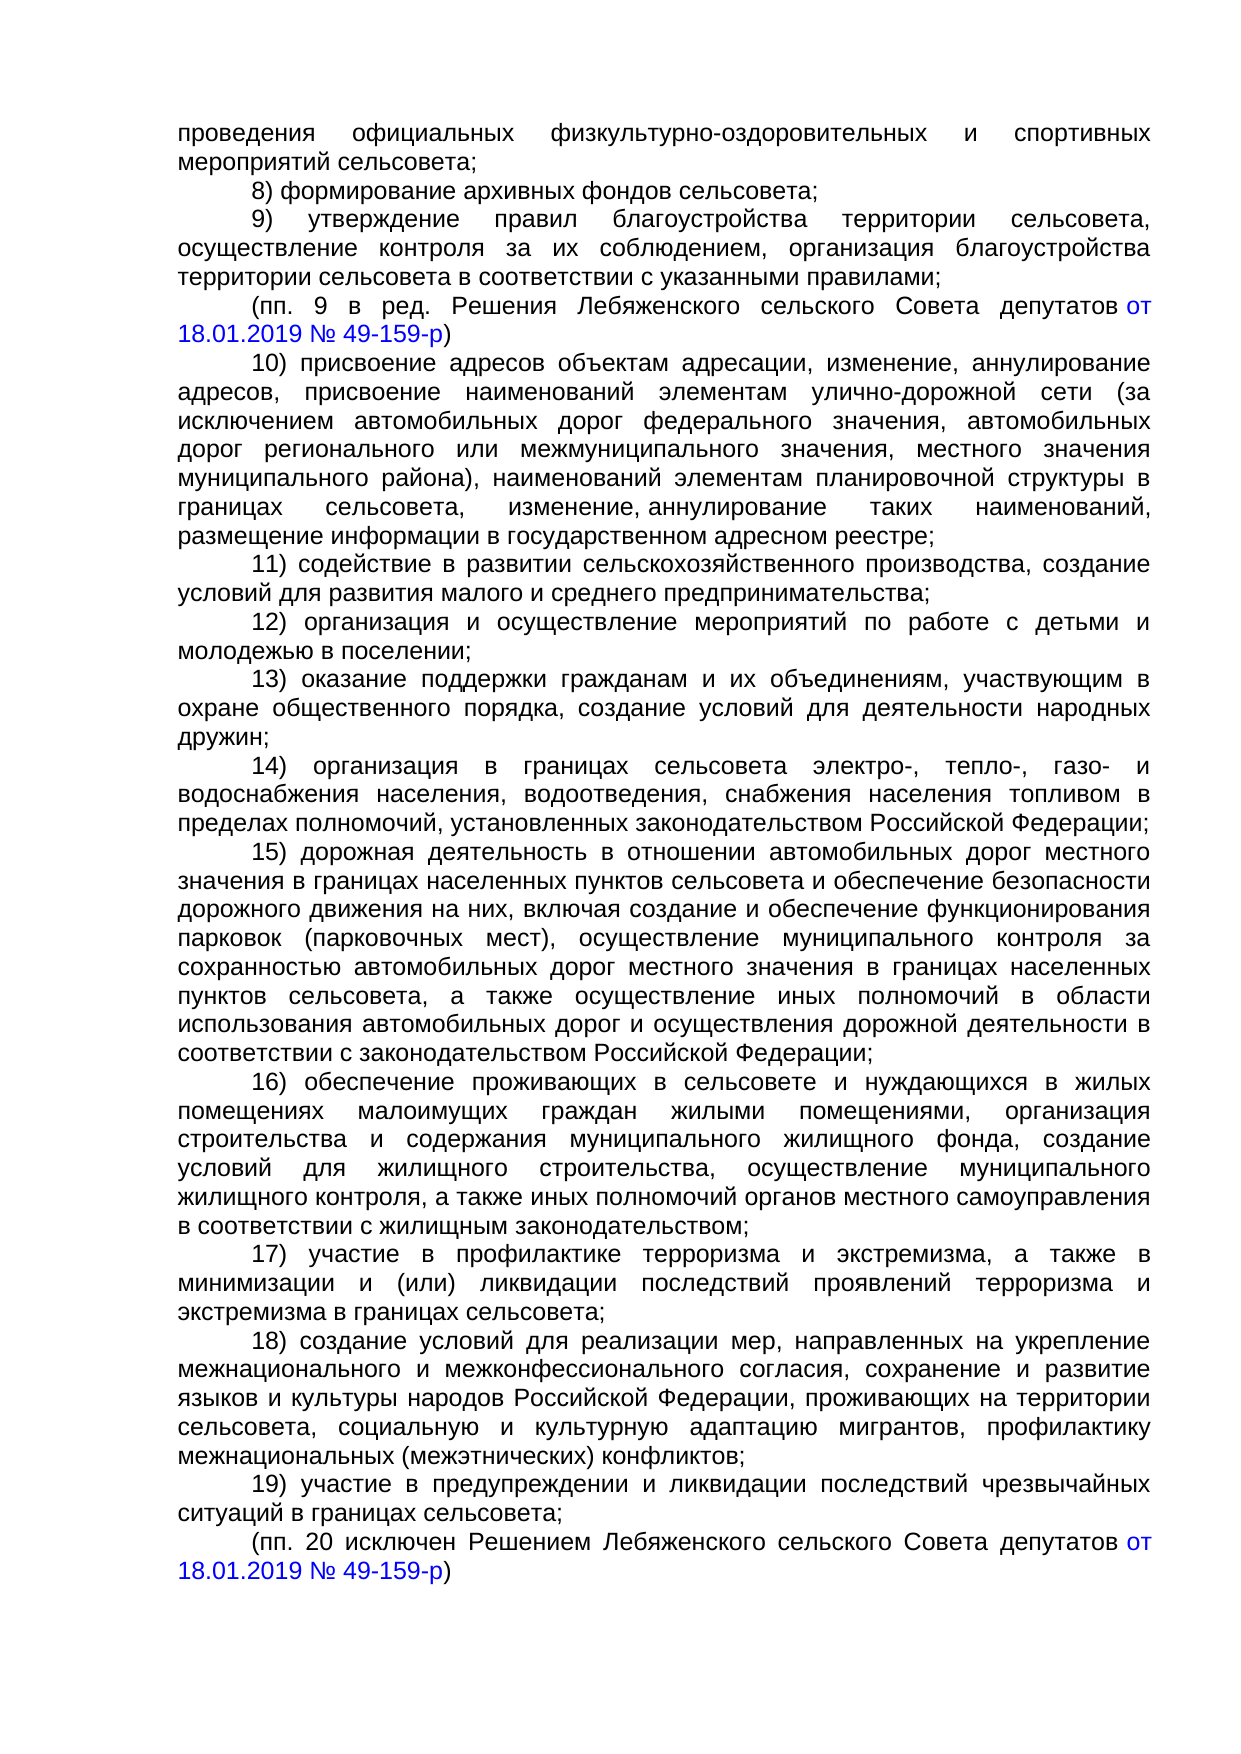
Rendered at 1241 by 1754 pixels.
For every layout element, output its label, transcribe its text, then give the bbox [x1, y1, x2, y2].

text 9) утверждение правил благоустройства территории сельсовета, осуществление контроля за их соблюдением, организация благоустройства территории сельсовета в соответствии с указанными правилами; [177, 204, 1152, 291]
text 15) дорожная деятельность в отношении автомобильных дорог местного значения в границах населенных пунктов сельсовета и обеспечение безопасности дорожного движения на них, включая создание и обеспечение функционирования парковок (парковочных мест), осуществление муниципального контроля за сохранностью автомобильных дорог местного значения в границах населенных пунктов сельсовета, а также осуществление иных полномочий в области использования автомобильных дорог и осуществления дорожной деятельности в соответствии с законодательством Российской Федерации; [177, 837, 1152, 1067]
text (пп. 20 исключен Решением Лебяженского сельского Совета депутатов от 18.01.2019 № 49-159-р) [177, 1527, 1152, 1584]
text 19) участие в предупреждении и ликвидации последствий чрезвычайных ситуаций в границах сельсовета; [177, 1469, 1152, 1527]
text 13) оказание поддержки гражданам и их объединениям, участвующим в охране общественного порядка, создание условий для деятельности народных дружин; [177, 664, 1152, 751]
text 8) формирование архивных фондов сельсовета; [177, 176, 1152, 204]
text 10) присвоение адресов объектам адресации, изменение, аннулирование адресов, присвоение наименований элементам улично-дорожной сети (за исключением автомобильных дорог федерального значения, автомобильных дорог регионального или межмуниципального значения, местного значения муниципального района), наименований элементам планировочной структуры в границах сельсовета, изменение, аннулирование таких наименований, размещение информации в государственном адресном реестре; [177, 348, 1152, 549]
text 18) создание условий для реализации мер, направленных на укрепление межнационального и межконфессионального согласия, сохранение и развитие языков и культуры народов Российской Федерации, проживающих на территории сельсовета, социальную и культурную адаптацию мигрантов, профилактику межнациональных (межэтнических) конфликтов; [177, 1326, 1152, 1469]
text 14) организация в границах сельсовета электро-, тепло-, газо- и водоснабжения населения, водоотведения, снабжения населения топливом в пределах полномочий, установленных законодательством Российской Федерации; [177, 751, 1152, 837]
text 16) обеспечение проживающих в сельсовете и нуждающихся в жилых помещениях малоимущих граждан жилыми помещениями, организация строительства и содержания муниципального жилищного фонда, создание условий для жилищного строительства, осуществление муниципального жилищного контроля, а также иных полномочий органов местного самоуправления в соответствии с жилищным законодательством; [177, 1067, 1152, 1239]
text (пп. 9 в ред. Решения Лебяженского сельского Совета депутатов от 18.01.2019 № 49-159-р) [177, 291, 1152, 348]
text 11) содействие в развитии сельскохозяйственного производства, создание условий для развития малого и среднего предпринимательства; [177, 549, 1152, 607]
text 17) участие в профилактике терроризма и экстремизма, а также в минимизации и (или) ликвидации последствий проявлений терроризма и экстремизма в границах сельсовета; [177, 1239, 1152, 1326]
text 12) организация и осуществление мероприятий по работе с детьми и молодежью в поселении; [177, 607, 1152, 664]
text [177, 118, 1152, 176]
